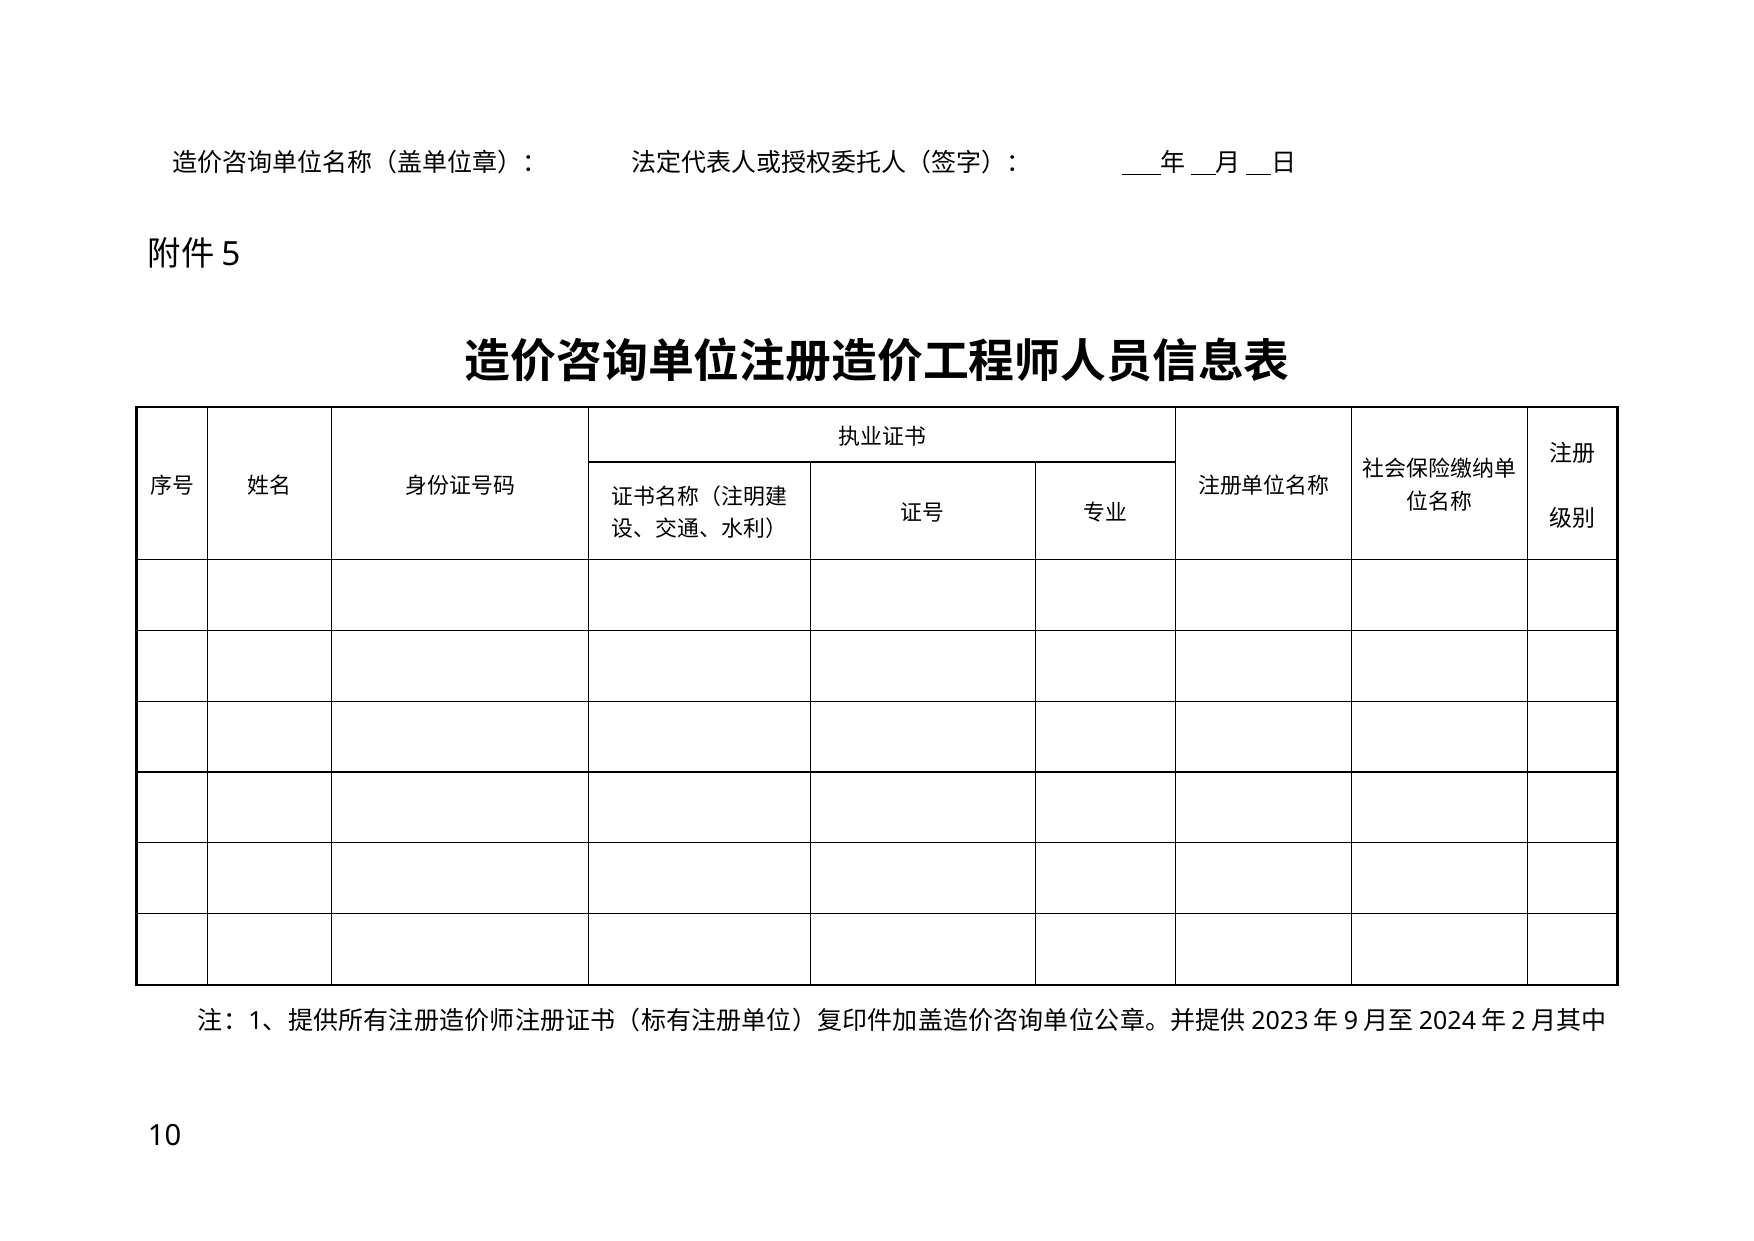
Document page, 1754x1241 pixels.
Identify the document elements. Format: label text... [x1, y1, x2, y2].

table_cell [332, 914, 588, 984]
table_cell [811, 773, 1035, 842]
table_cell [332, 843, 588, 913]
table_cell [589, 914, 810, 984]
table_cell [1528, 914, 1616, 984]
table_cell [811, 843, 1035, 913]
table_cell 证号 [811, 463, 1035, 559]
table_cell [332, 773, 588, 842]
table_cell [1528, 843, 1616, 913]
table_header 姓名 [208, 408, 331, 559]
table_cell [1036, 631, 1175, 701]
table_header 身份证号码 [332, 408, 588, 559]
table_cell [1176, 914, 1351, 984]
table_cell [1036, 914, 1175, 984]
table_cell [589, 560, 810, 630]
table_cell [1176, 702, 1351, 771]
table_cell 证书名称（注明建设、交通、水利） [589, 463, 810, 559]
table_cell [1352, 702, 1527, 771]
table_cell [138, 914, 207, 984]
table_cell [1176, 631, 1351, 701]
table_cell [1352, 843, 1527, 913]
table_cell [589, 773, 810, 842]
table_cell [1036, 843, 1175, 913]
table_header 社会保险缴纳单位名称 [1352, 408, 1527, 559]
text 造价咨询单位名称（盖单位章）： 法定代表人或授权委托人（签字）： 年 月 日 [148, 128, 1606, 193]
table_cell [1528, 773, 1616, 842]
table_cell [811, 631, 1035, 701]
table_cell 专业 [1036, 463, 1175, 559]
table_cell [589, 843, 810, 913]
table_header 执业证书 [589, 408, 1175, 461]
table_cell [1176, 773, 1351, 842]
table_header 序号 [138, 408, 207, 559]
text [148, 986, 1606, 1051]
table_cell [589, 702, 810, 771]
table_header 注册级别 [1528, 408, 1616, 559]
table_cell [811, 560, 1035, 630]
table_cell [1352, 914, 1527, 984]
table_cell [332, 702, 588, 771]
table_cell [208, 702, 331, 771]
table_cell [208, 843, 331, 913]
table_cell [208, 773, 331, 842]
table_cell [1528, 631, 1616, 701]
table_cell [811, 914, 1035, 984]
table_cell [589, 631, 810, 701]
table_cell [811, 702, 1035, 771]
table_cell [208, 914, 331, 984]
table_cell [1176, 560, 1351, 630]
table_cell [332, 560, 588, 630]
table_cell [138, 631, 207, 701]
text 附件5 [148, 218, 1606, 283]
table_cell [332, 631, 588, 701]
table_cell [1176, 843, 1351, 913]
text 造价咨询单位注册造价工程师人员信息表 [148, 308, 1606, 406]
table_header 注册单位名称 [1176, 408, 1351, 559]
table_cell [138, 702, 207, 771]
table_cell [1352, 560, 1527, 630]
table_cell [138, 773, 207, 842]
table_cell [138, 843, 207, 913]
table_cell [1036, 702, 1175, 771]
table_cell [1036, 560, 1175, 630]
table_cell [1036, 773, 1175, 842]
table_cell [1352, 773, 1527, 842]
table_cell [208, 560, 331, 630]
table_cell [208, 631, 331, 701]
table_cell [1528, 560, 1616, 630]
table_cell [1352, 631, 1527, 701]
table_cell [138, 560, 207, 630]
table_cell [1528, 702, 1616, 771]
